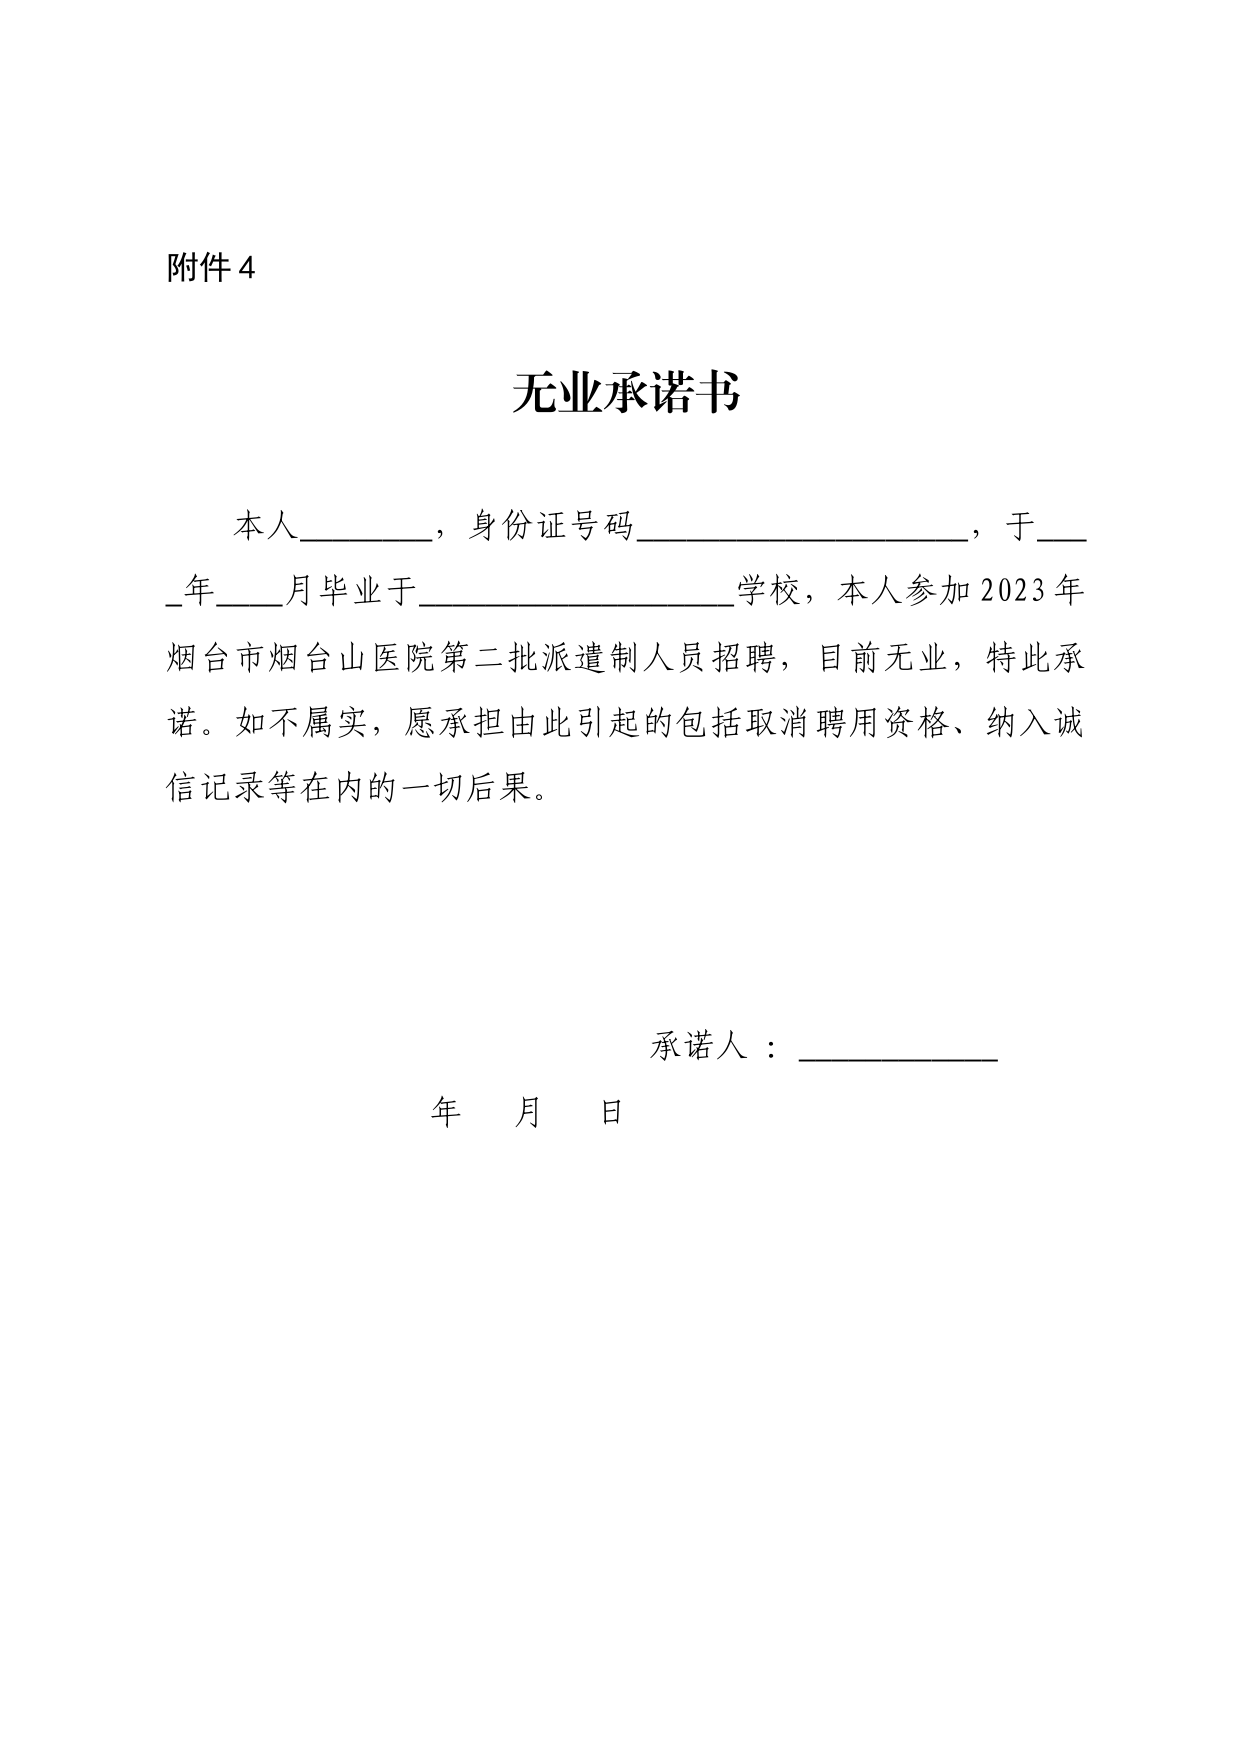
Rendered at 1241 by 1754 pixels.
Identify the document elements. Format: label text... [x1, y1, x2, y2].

list 年 月 日 [165, 1078, 999, 1143]
list 本人________，身份证号码____________________，于____年____月毕业于___________________学校，本人参加2023年烟台市烟台山医院第二批派遣制人员招聘，目前无业，特此承诺。如不属实，愿承担由此引起的包括取消聘用资格、纳入诚信记录等在内的一切后果。 [165, 493, 1087, 818]
list 承诺人 ：____________ [165, 1013, 1087, 1078]
list 附件4 [165, 233, 1087, 298]
list 无业承诺书 [165, 363, 1087, 428]
